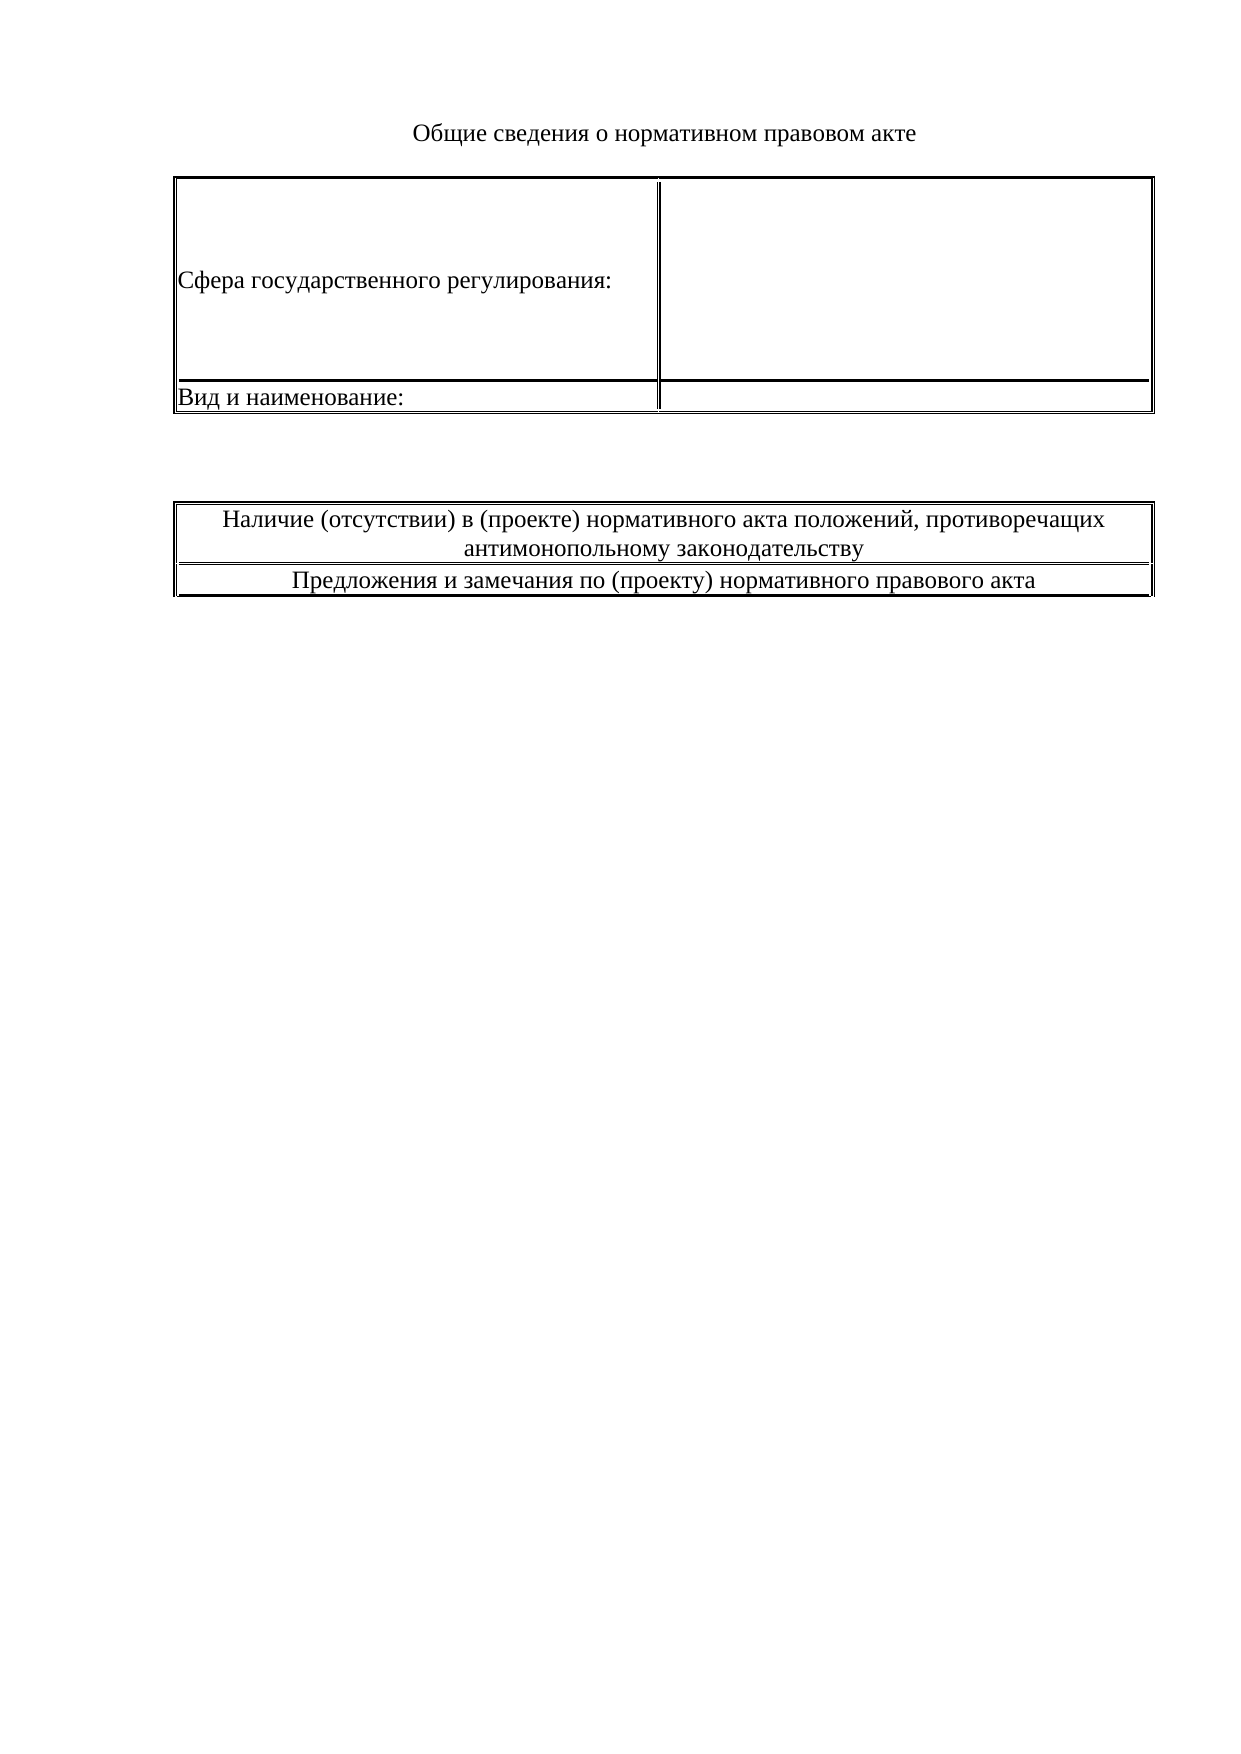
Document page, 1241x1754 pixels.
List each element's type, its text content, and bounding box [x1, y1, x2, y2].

table_cell [659, 379, 1151, 411]
table_cell Предложения и замечания по (проекту) нормативного правового акта [175, 562, 1153, 594]
table_header Наличие (отсутствии) в (проекте) нормативного акта положений, противоречащих антимонопольному законодательству [177, 505, 1151, 562]
table_header [659, 179, 1151, 379]
text Общие сведения о нормативном правовом акте [177, 118, 1152, 147]
table_cell Вид и наименование: [177, 379, 659, 411]
table_header Сфера государственного регулирования: [177, 178, 659, 379]
